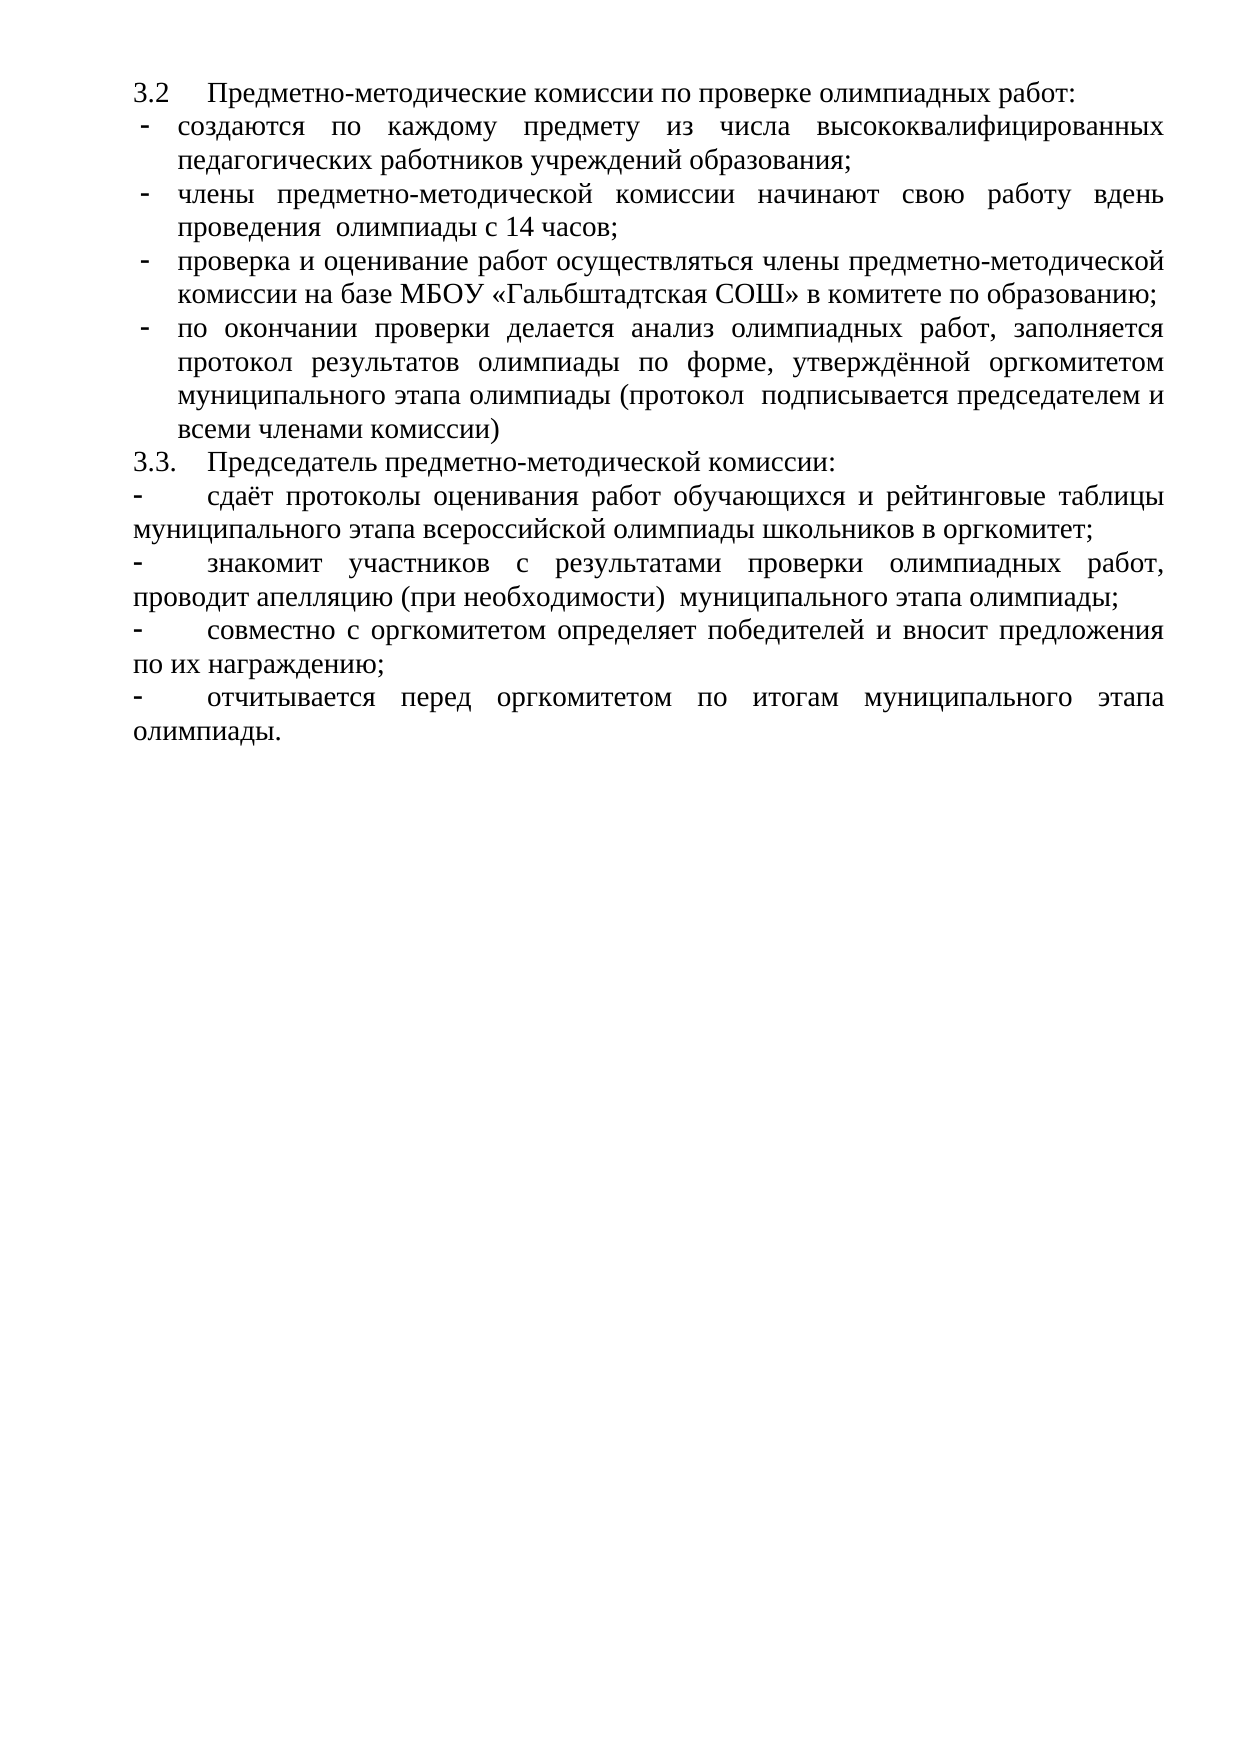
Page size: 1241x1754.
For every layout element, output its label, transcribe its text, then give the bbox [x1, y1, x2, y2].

list Председатель предметно-методической комиссии: [133, 444, 1165, 478]
list отчитывается перед оргкомитетом по итогам муниципального этапа олимпиады. [133, 679, 1165, 747]
list сдаёт протоколы оценивания работ обучающихся и рейтинговые таблицы муниципального этапа всероссийской олимпиады школьников в оргкомитет; [133, 478, 1165, 545]
list совместно с оргкомитетом определяет победителей и вносит предложения по их награждению; [133, 612, 1165, 679]
list знакомит участников с результатами проверки олимпиадных работ, проводит апелляцию (при необходимости) муниципального этапа олимпиады; [133, 545, 1165, 612]
list Предметно-методические комиссии по проверке олимпиадных работ: [133, 75, 1165, 108]
list члены предметно-методической комиссии начинают свою работу вдень проведения олимпиады с 14 часов; [140, 176, 1165, 243]
list по окончании проверки делается анализ олимпиадных работ, заполняется протокол результатов олимпиады по форме, утверждённой оргкомитетом муниципального этапа олимпиады (протокол подписывается председателем и всеми членами комиссии) [140, 310, 1165, 444]
list создаются по каждому предмету из числа высококвалифицированных педагогических работников учреждений образования; [140, 108, 1165, 176]
list проверка и оценивание работ осуществляться члены предметно-методической комиссии на базе МБОУ «Гальбштадтская СОШ» в комитете по образованию; [140, 243, 1165, 310]
